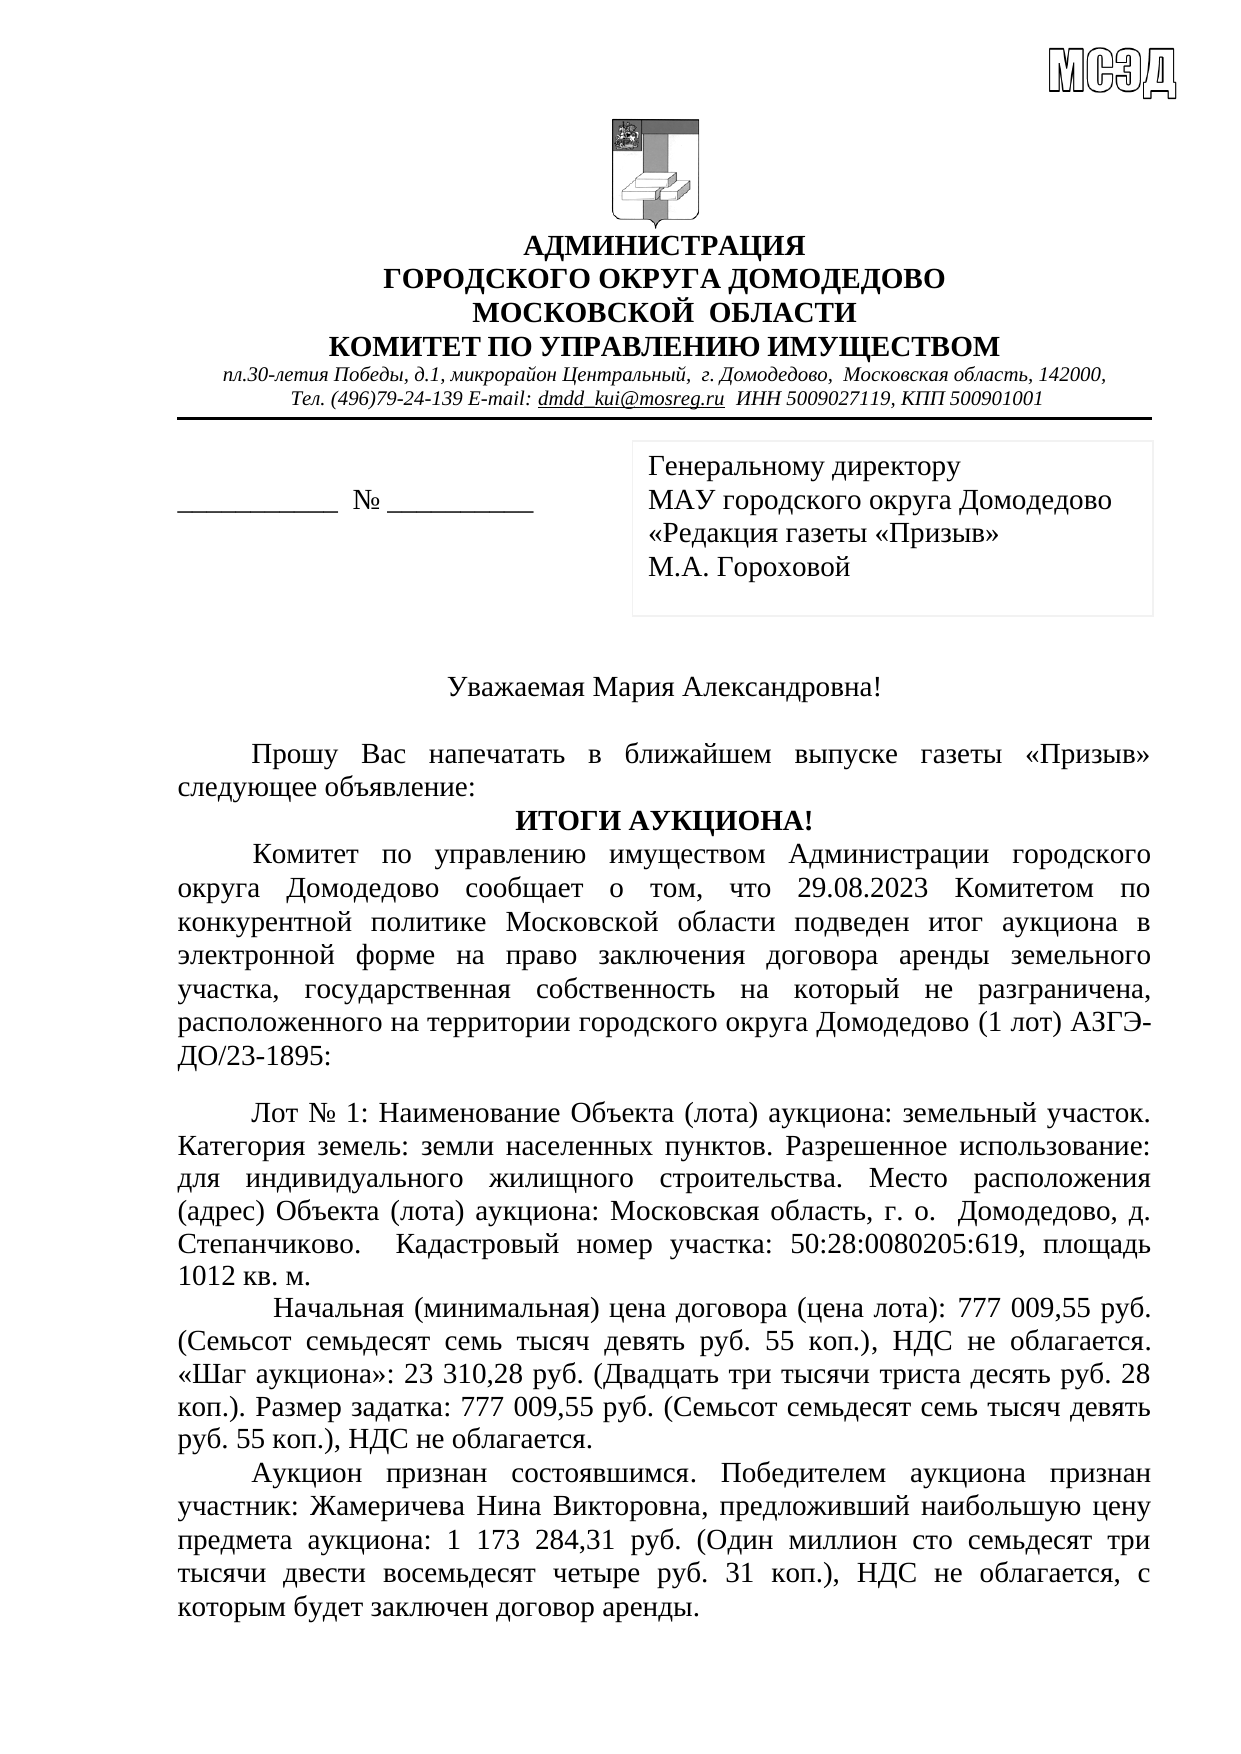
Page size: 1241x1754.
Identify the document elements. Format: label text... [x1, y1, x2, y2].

picture [1036, 39, 1190, 107]
text Начальная (минимальная) цена договора (цена лота): 777 009,55 руб. (Семьсот семьдесят семь тысяч девять руб. 55 коп.), НДС не облагается. «Шаг аукциона»: 23 310,28 руб. (Двадцать три тысячи триста десять руб. 28 коп.). Размер задатка: 777 009,55 руб. (Семьсот семьдесят семь тысяч девять руб. 55 коп.), НДС не облагается. [177, 1292, 1152, 1455]
text пл.30-летия Победы, д.1, микрорайон Центральный, г. Домодедово, Московская область, 142000, [177, 362, 1152, 386]
title АДМИНИСТРАЦИЯ [177, 228, 1152, 262]
text Уважаемая Мария Александровна! [177, 669, 1152, 702]
text Аукцион признан состоявшимся. Победителем аукциона признан участник: Жамеричева Нина Викторовна, предложивший наибольшую цену предмета аукциона: 1 173 284,31 руб. (Один миллион сто семьдесят три тысячи двести восемьдесят четыре руб. 31 коп.), НДС не облагается, с которым будет заключен договор аренды. [177, 1455, 1152, 1623]
text Комитет по управлению имуществом Администрации городского округа Домодедово сообщает о том, что 29.08.2023 Комитетом по конкурентной политике Московской области подведен итог аукциона в электронной форме на право заключения договора аренды земельного участка, государственная собственность на который не разграничена, расположенного на территории городского округа Домодедово (1 лот) АЗГЭ-ДО/23-1895: [177, 837, 1152, 1071]
text ___________ № __________ [177, 482, 632, 516]
text КОМИТЕТ ПО УПРАВЛЕНИЮ ИМУЩЕСТВОМ [177, 329, 1152, 362]
text Лот № 1: Наименование Объекта (лота) аукциона: земельный участок. Категория земель: земли населенных пунктов. Разрешенное использование: для индивидуального жилищного строительства. Место расположения (адрес) Объекта (лота) аукциона: Московская область, г. о. Домодедово, д. Степанчиково. Кадастровый номер участка: 50:28:0080205:619, площадь 1012 кв. м. [177, 1096, 1152, 1292]
picture [610, 118, 700, 229]
subtitle ИТОГИ АУКЦИОНА! [177, 803, 1152, 837]
subtitle ГОРОДСКОГО ОКРУГА ДОМОДЕДОВО [177, 262, 1152, 295]
text Тел. (496)79-24-139 E-mail: dmdd_kui@mosreg.ru ИНН 5009027119, КПП 500901001 [177, 386, 1152, 417]
text МОСКОВСКОЙ ОБЛАСТИ [177, 295, 1152, 329]
text Прошу Вас напечатать в ближайшем выпуске газеты «» следующее объявление: [177, 736, 1152, 803]
